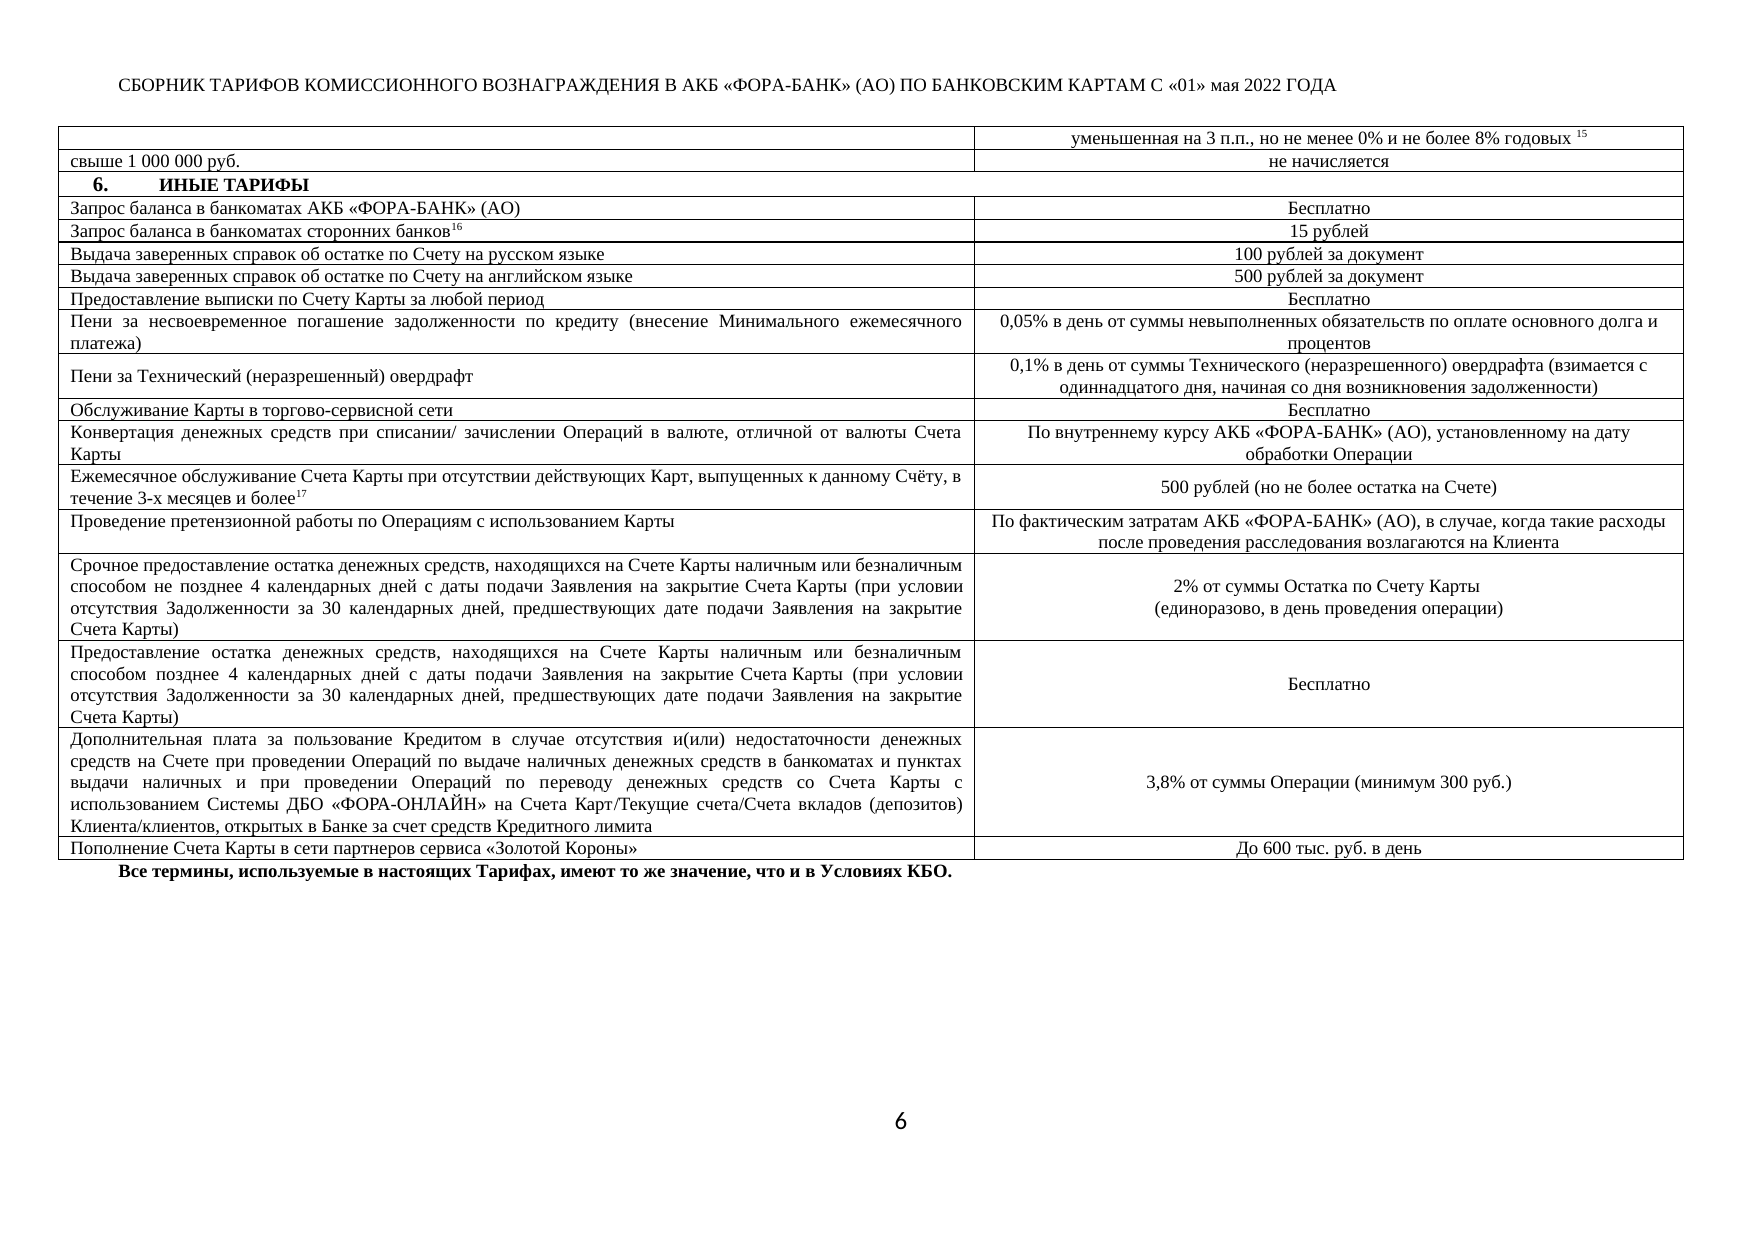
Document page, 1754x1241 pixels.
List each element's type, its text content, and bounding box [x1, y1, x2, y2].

table_cell Предоставление выписки по Счету Карты за любой период [59, 288, 974, 309]
table_cell Обслуживание Карты в торгово-сервисной сети [59, 399, 974, 420]
table_cell Выдача заверенных справок об остатке по Счету на русском языке [59, 243, 974, 264]
table_cell Выдача заверенных справок об остатке по Счету на английском языке [59, 265, 974, 287]
table_cell Срочное предоставление остатка денежных средств, находящихся на Счете Карты наличным или безналичным способом не позднее 4 календарных дней с даты подачи Заявления на закрытие Счета Карты (при условии отсутствия Задолженности за 30 календарных дней, предшествующих дате подачи Заявления на закрытие Счета Карты) [59, 554, 974, 640]
table_cell Дополнительная плата за пользование Кредитом в случае отсутствия и(или) недостаточности денежных средств на Счете при проведении Операций по выдаче наличных денежных средств в банкоматах и пунктах выдачи наличных и при проведении Операций по переводу денежных средств со Счета Карты с использованием Системы ДБО «ФОРА-ОНЛАЙН» на Счета Карт/Текущие счета/Счета вкладов (депозитов) Клиента/клиентов, открытых в Банке за счет средств Кредитного лимита [59, 728, 974, 836]
table_cell ИНЫЕ ТАРИФЫ [59, 172, 1683, 196]
table_cell Ежемесячное обслуживание Счета Карты при отсутствии действующих Карт, выпущенных к данному Счёту, в течение 3-х месяцев и более [59, 465, 974, 508]
table_cell 100 рублей за документ [975, 243, 1683, 264]
table_cell Бесплатно [975, 197, 1683, 219]
table_cell 0,1% в день от суммы Технического (неразрешенного) овердрафта (взимается с одиннадцатого дня, начиная со дня возникновения задолженности) [975, 354, 1683, 397]
table_cell Запрос баланса в банкоматах сторонних банков [59, 220, 974, 241]
table_cell Бесплатно [975, 399, 1683, 420]
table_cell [975, 127, 1683, 148]
table_cell 3,8% от суммы Операции (минимум 300 руб.) [975, 728, 1683, 836]
table_cell 15 рублей [975, 220, 1683, 241]
table_cell Пени за несвоевременное погашение задолженности по кредиту (внесение Минимального ежемесячного платежа) [59, 310, 974, 353]
table_cell Проведение претензионной работы по Операциям с использованием Карты [59, 510, 974, 553]
text Все термины, используемые в настоящих Тарифах, имеют то же значение, что и в Условиях КБО. [118, 860, 1683, 881]
table_cell 500 рублей (но не более остатка на Счете) [975, 465, 1683, 508]
table_cell Пени за Технический (неразрешенный) овердрафт [59, 354, 974, 397]
table_cell Предоставление остатка денежных средств, находящихся на Счете Карты наличным или безналичным способом позднее 4 календарных дней с даты подачи Заявления на закрытие Счета Карты (при условии отсутствия Задолженности за 30 календарных дней, предшествующих дате подачи Заявления на закрытие Счета Карты) [59, 641, 974, 727]
table_cell По внутреннему курсу АКБ «ФОРА-БАНК» (АО), установленному на дату обработки Операции [975, 421, 1683, 464]
table_cell 500 рублей за документ [975, 265, 1683, 287]
table_cell не начисляется [975, 150, 1683, 171]
table_cell 0,05% в день от суммы невыполненных обязательств по оплате основного долга и процентов [975, 310, 1683, 353]
table_cell Запрос баланса в банкоматах АКБ «ФОРА-БАНК» (АО) [59, 197, 974, 219]
table_cell По фактическим затратам АКБ «ФОРА-БАНК» (АО), в случае, когда такие расходы после проведения расследования возлагаются на Клиента [975, 510, 1683, 553]
table_cell свыше 1 000 000 руб. [59, 150, 974, 171]
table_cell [59, 127, 974, 148]
table_cell Бесплатно [975, 288, 1683, 309]
table_cell 2% от суммы Остатка по Счету Карты (единоразово, в день проведения операции) [975, 554, 1683, 640]
table_cell Конвертация денежных средств при списании/ зачислении Операций в валюте, отличной от валюты Счета Карты [59, 421, 974, 464]
table_cell Пополнение Счета Карты в сети партнеров сервиса «Золотой Короны» [59, 837, 974, 859]
table_cell Бесплатно [975, 641, 1683, 727]
table_cell До 600 тыс. руб. в день [975, 837, 1683, 859]
